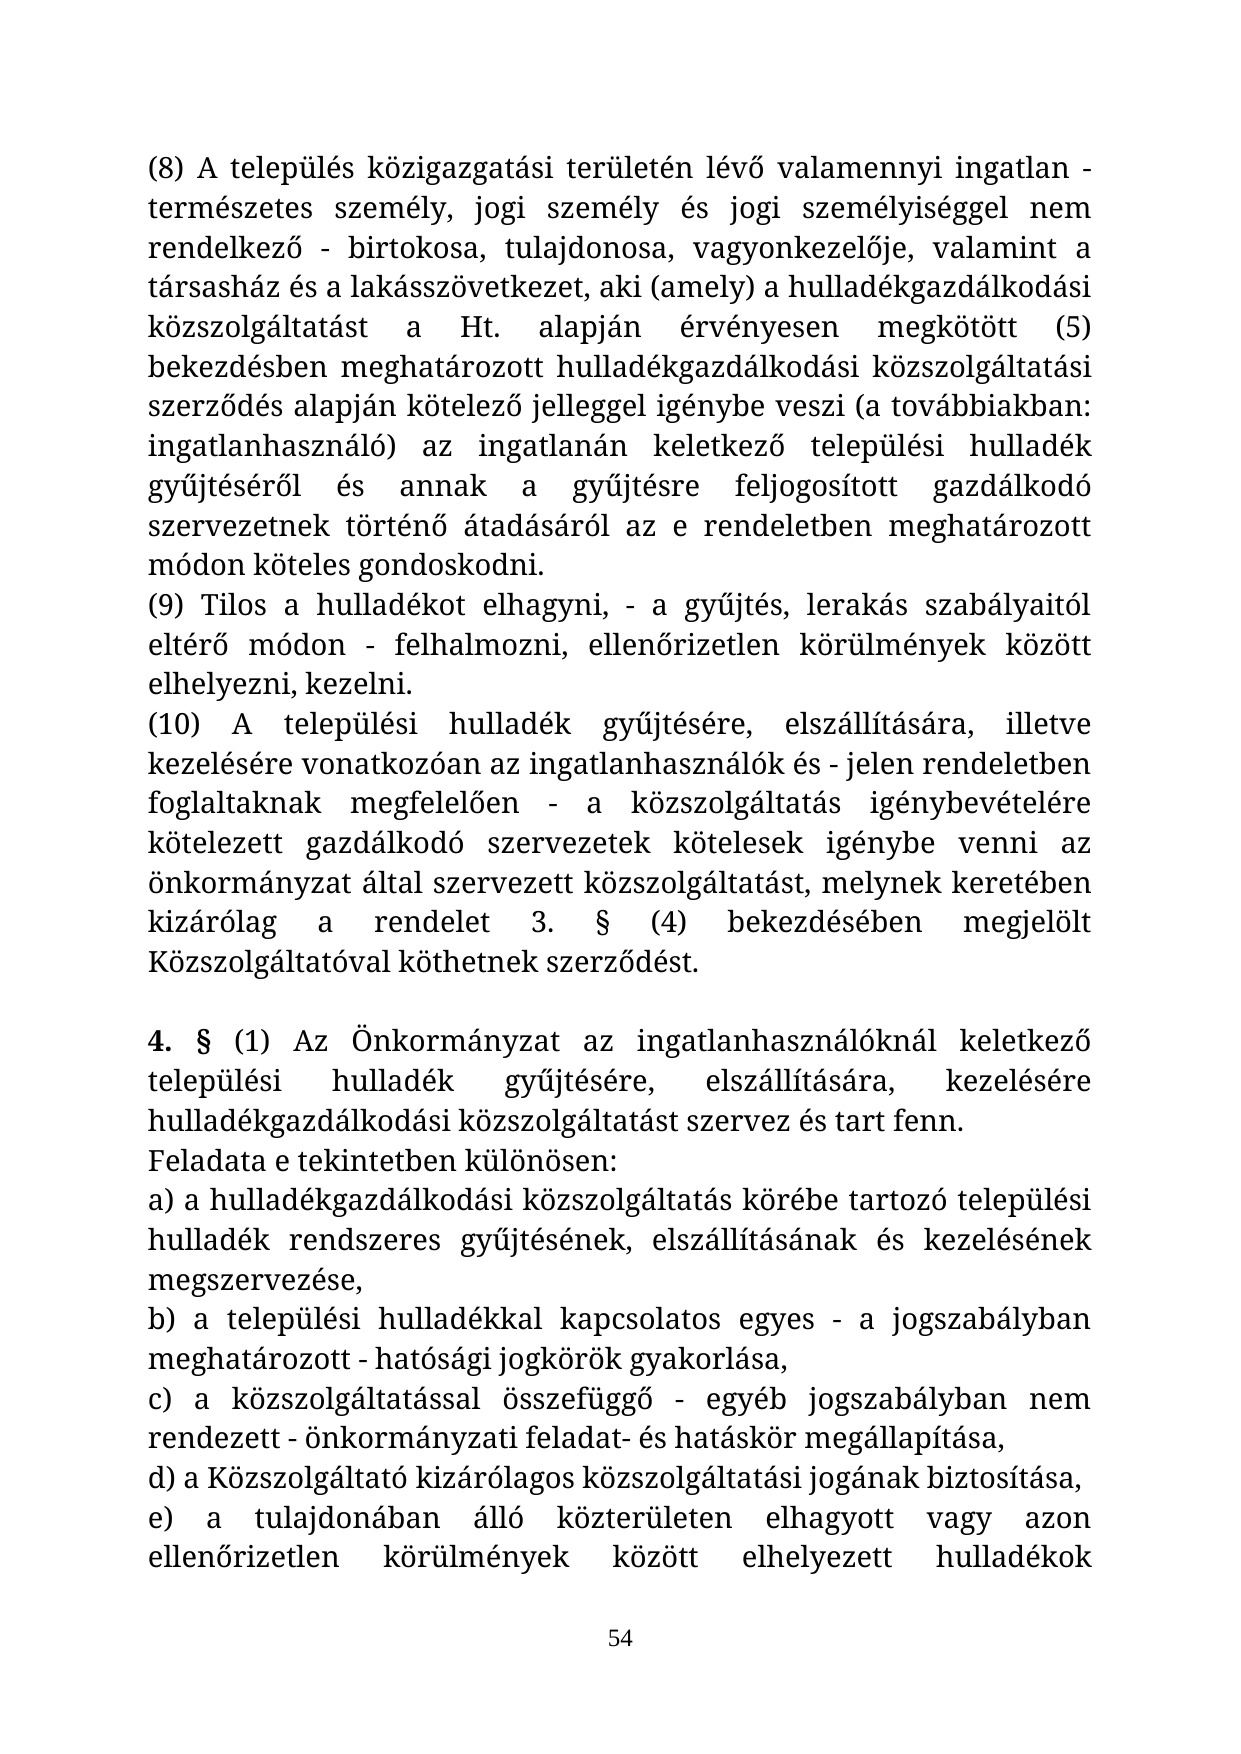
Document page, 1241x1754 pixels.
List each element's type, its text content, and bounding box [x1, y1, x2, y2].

text (8) A település közigazgatási területén lévő valamennyi ingatlan - természetes személy, jogi személy és jogi személyiséggel nem rendelkező - birtokosa, tulajdonosa, vagyonkezelője, valamint a társasház és a lakásszövetkezet, aki (amely) a hulladékgazdálkodási közszolgáltatást a Ht. alapján érvényesen megkötött (5) bekezdésben meghatározott hulladékgazdálkodási közszolgáltatási szerződés alapján kötelező jelleggel igénybe veszi (a továbbiakban: ingatlanhasználó) az ingatlanán keletkező települési hulladék gyűjtéséről és annak a gyűjtésre feljogosított gazdálkodó szervezetnek történő átadásáról az e rendeletben meghatározott módon köteles gondoskodni. [148, 148, 1093, 584]
text a) a hulladékgazdálkodási közszolgáltatás körébe tartozó települési hulladék rendszeres gyűjtésének, elszállításának és kezelésének megszervezése, [148, 1179, 1093, 1298]
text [148, 1497, 1093, 1576]
text d) a Közszolgáltató kizárólagos közszolgáltatási jogának biztosítása, [148, 1457, 1093, 1497]
text (9) Tilos a hulladékot elhagyni, - a gyűjtés, lerakás szabályaitól eltérő módon - felhalmozni, ellenőrizetlen körülmények között elhelyezni, kezelni. [148, 584, 1093, 703]
text (10) A települési hulladék gyűjtésére, elszállítására, illetve kezelésére vonatkozóan az ingatlanhasználók és - jelen rendeletben foglaltaknak megfelelően - a közszolgáltatás igénybevételére kötelezett gazdálkodó szervezetek kötelesek igénybe venni az önkormányzat által szervezett közszolgáltatást, melynek keretében kizárólag a rendelet 3. § (4) bekezdésében megjelölt Közszolgáltatóval köthetnek szerződést. [148, 703, 1093, 981]
text c) a közszolgáltatással összefüggő - egyéb jogszabályban nem rendezett - önkormányzati feladat- és hatáskör megállapítása, [148, 1378, 1093, 1457]
text 4. § (1) Az Önkormányzat az ingatlanhasználóknál keletkező települési hulladék gyűjtésére, elszállítására, kezelésére hulladékgazdálkodási közszolgáltatást szervez és tart fenn. [148, 1021, 1093, 1140]
text Feladata e tekintetben különösen: [148, 1140, 1093, 1179]
text b) a települési hulladékkal kapcsolatos egyes - a jogszabályban meghatározott - hatósági jogkörök gyakorlása, [148, 1298, 1093, 1378]
